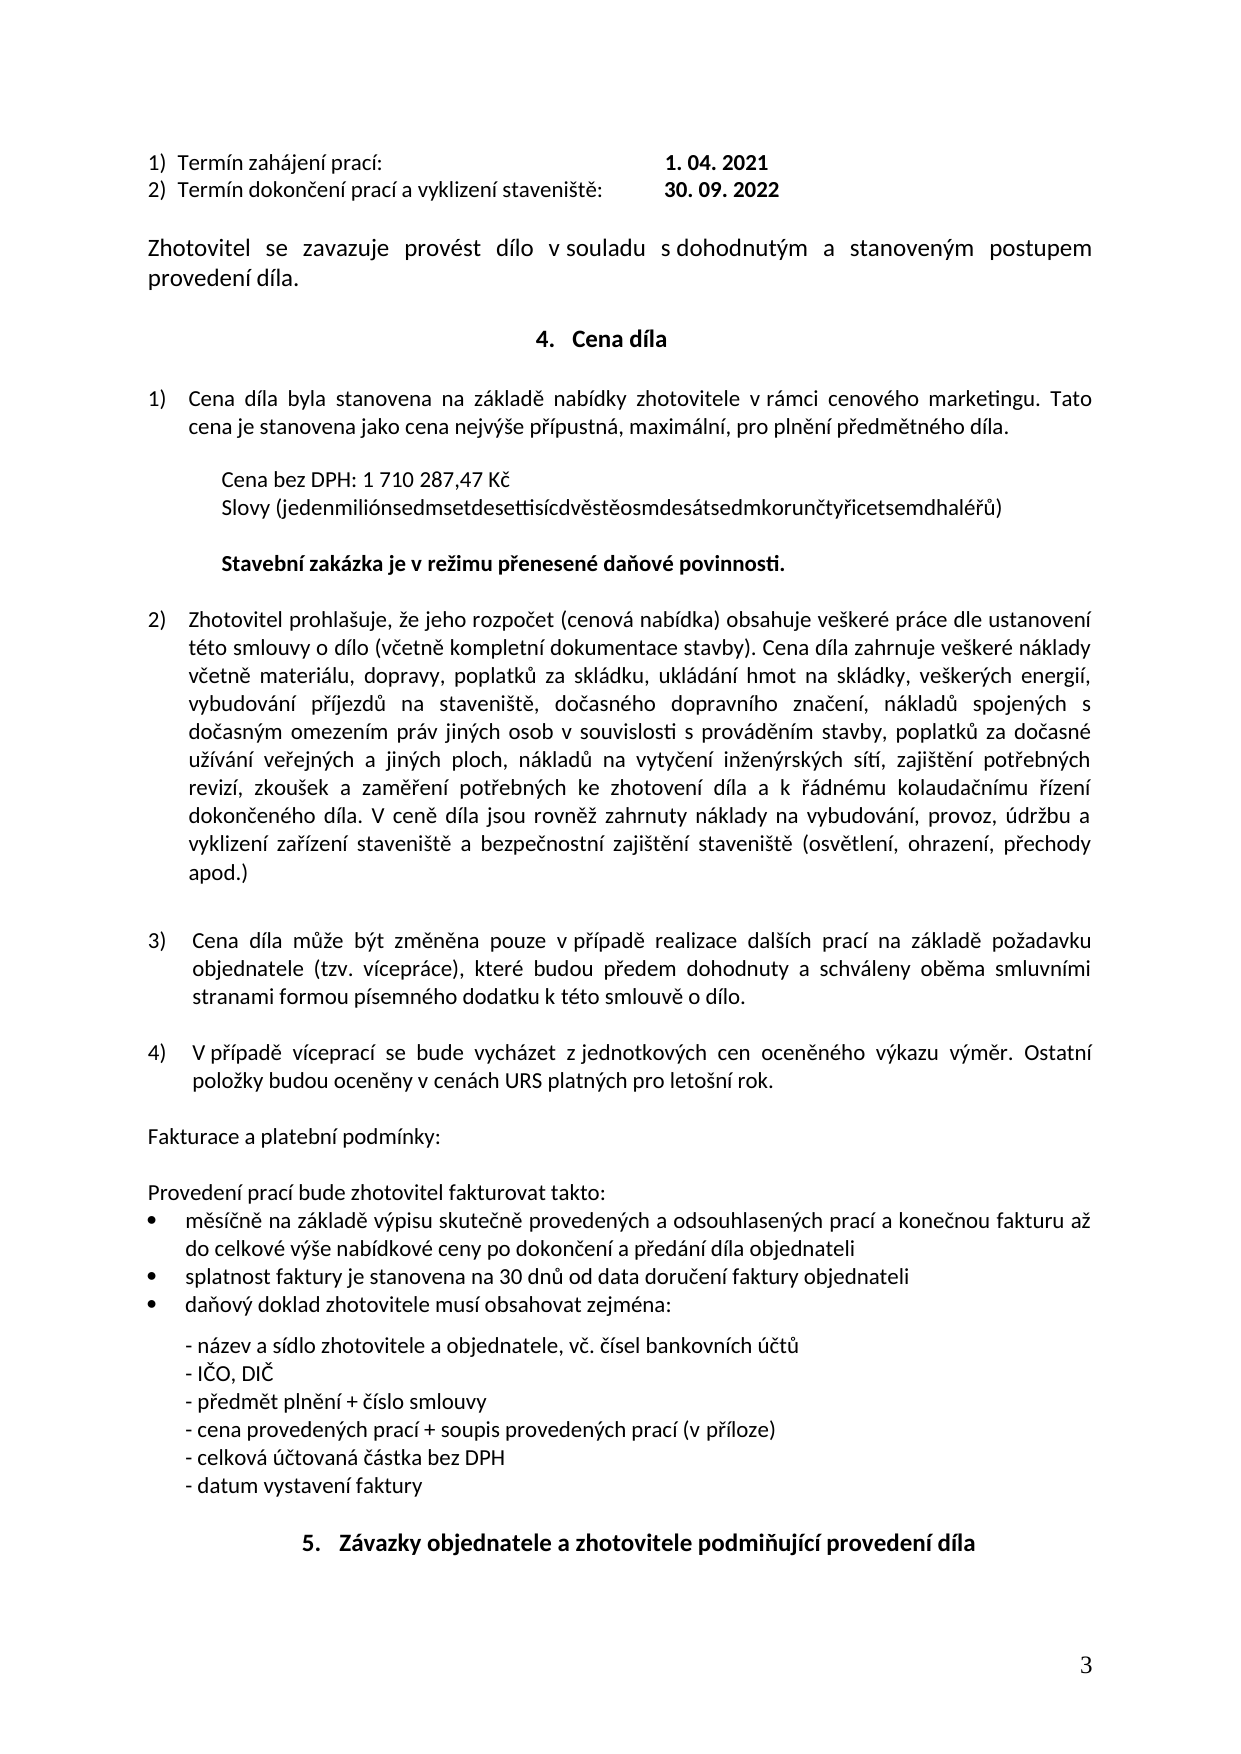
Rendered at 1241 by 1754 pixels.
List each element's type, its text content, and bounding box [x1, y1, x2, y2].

text - datum vystavení faktury [148, 1471, 1093, 1499]
list Termín zahájení prací: 1. 04. 2021 [148, 148, 1093, 176]
text Slovy (jedenmiliónsedmsetdesettisícdvěstěosmdesátsedmkorunčtyřicetsemdhaléřů) [148, 493, 1093, 521]
list Závazky objednatele a zhotovitele podmiňující provedení díla [185, 1527, 1093, 1558]
list Zhotovitel prohlašuje, že jeho rozpočet (cenová nabídka) obsahuje veškeré práce dle ustanovení této smlouvy o dílo (včetně kompletní dokumentace stavby). Cena díla zahrnuje veškeré náklady včetně materiálu, dopravy, poplatků za skládku, ukládání hmot na skládky, veškerých energií, vybudování příjezdů na staveniště, dočasného dopravního značení, nákladů spojených s dočasným omezením práv jiných osob v souvislosti s prováděním stavby, poplatků za dočasné užívání veřejných a jiných ploch, nákladů na vytyčení inženýrských sítí, zajištění potřebných revizí, zkoušek a zaměření potřebných ke zhotovení díla a k řádnému kolaudačnímu řízení dokončeného díla. V ceně díla jsou rovněž zahrnuty náklady na vybudování, provoz, údržbu a vyklizení zařízení staveniště a bezpečnostní zajištění staveniště (osvětlení, ohrazení, přechody apod.) [148, 605, 1093, 886]
text - název a sídlo zhotovitele a objednatele, vč. čísel bankovních účtů [148, 1331, 1093, 1359]
text 2) Termín dokončení prací a vyklizení staveniště: 30. 09. 2022 [148, 176, 1093, 204]
list daňový doklad zhotovitele musí obsahovat zejména: [148, 1290, 1093, 1318]
text - cena provedených prací + soupis provedených prací (v příloze) [148, 1415, 1093, 1443]
text - IČO, DIČ [148, 1359, 1093, 1387]
list splatnost faktury je stanovena na 30 dnů od data doručení faktury objednateli [148, 1262, 1093, 1290]
text - celková účtovaná částka bez DPH [148, 1443, 1093, 1471]
list měsíčně na základě výpisu skutečně provedených a odsouhlasených prací a konečnou fakturu až do celkové výše nabídkové ceny po dokončení a předání díla objednateli [148, 1206, 1093, 1262]
text - předmět plnění + číslo smlouvy [148, 1387, 1093, 1415]
text Zhotovitel se zavazuje provést dílo v souladu s dohodnutým a stanoveným postupem provedení díla. [148, 232, 1093, 293]
text Stavební zakázka je v režimu přenesené daňové povinnosti. [148, 549, 1093, 577]
text Provedení prací bude zhotovitel fakturovat takto: [148, 1178, 1093, 1206]
text 4. Cena díla [185, 323, 1093, 354]
list V případě víceprací se bude vycházet z jednotkových cen oceněného výkazu výměr. Ostatní položky budou oceněny v cenách URS platných pro letošní rok. [148, 1038, 1093, 1094]
text Cena bez DPH: 1 710 287,47 Kč [148, 465, 1093, 493]
list Cena díla byla stanovena na základě nabídky zhotovitele v rámci cenového marketingu. Tato cena je stanovena jako cena nejvýše přípustná, maximální, pro plnění předmětného díla. [148, 384, 1093, 440]
list Cena díla může být změněna pouze v případě realizace dalších prací na základě požadavku objednatele (tzv. vícepráce), které budou předem dohodnuty a schváleny oběma smluvními stranami formou písemného dodatku k této smlouvě o dílo. [148, 926, 1093, 1010]
text Fakturace a platební podmínky: [148, 1122, 1093, 1150]
